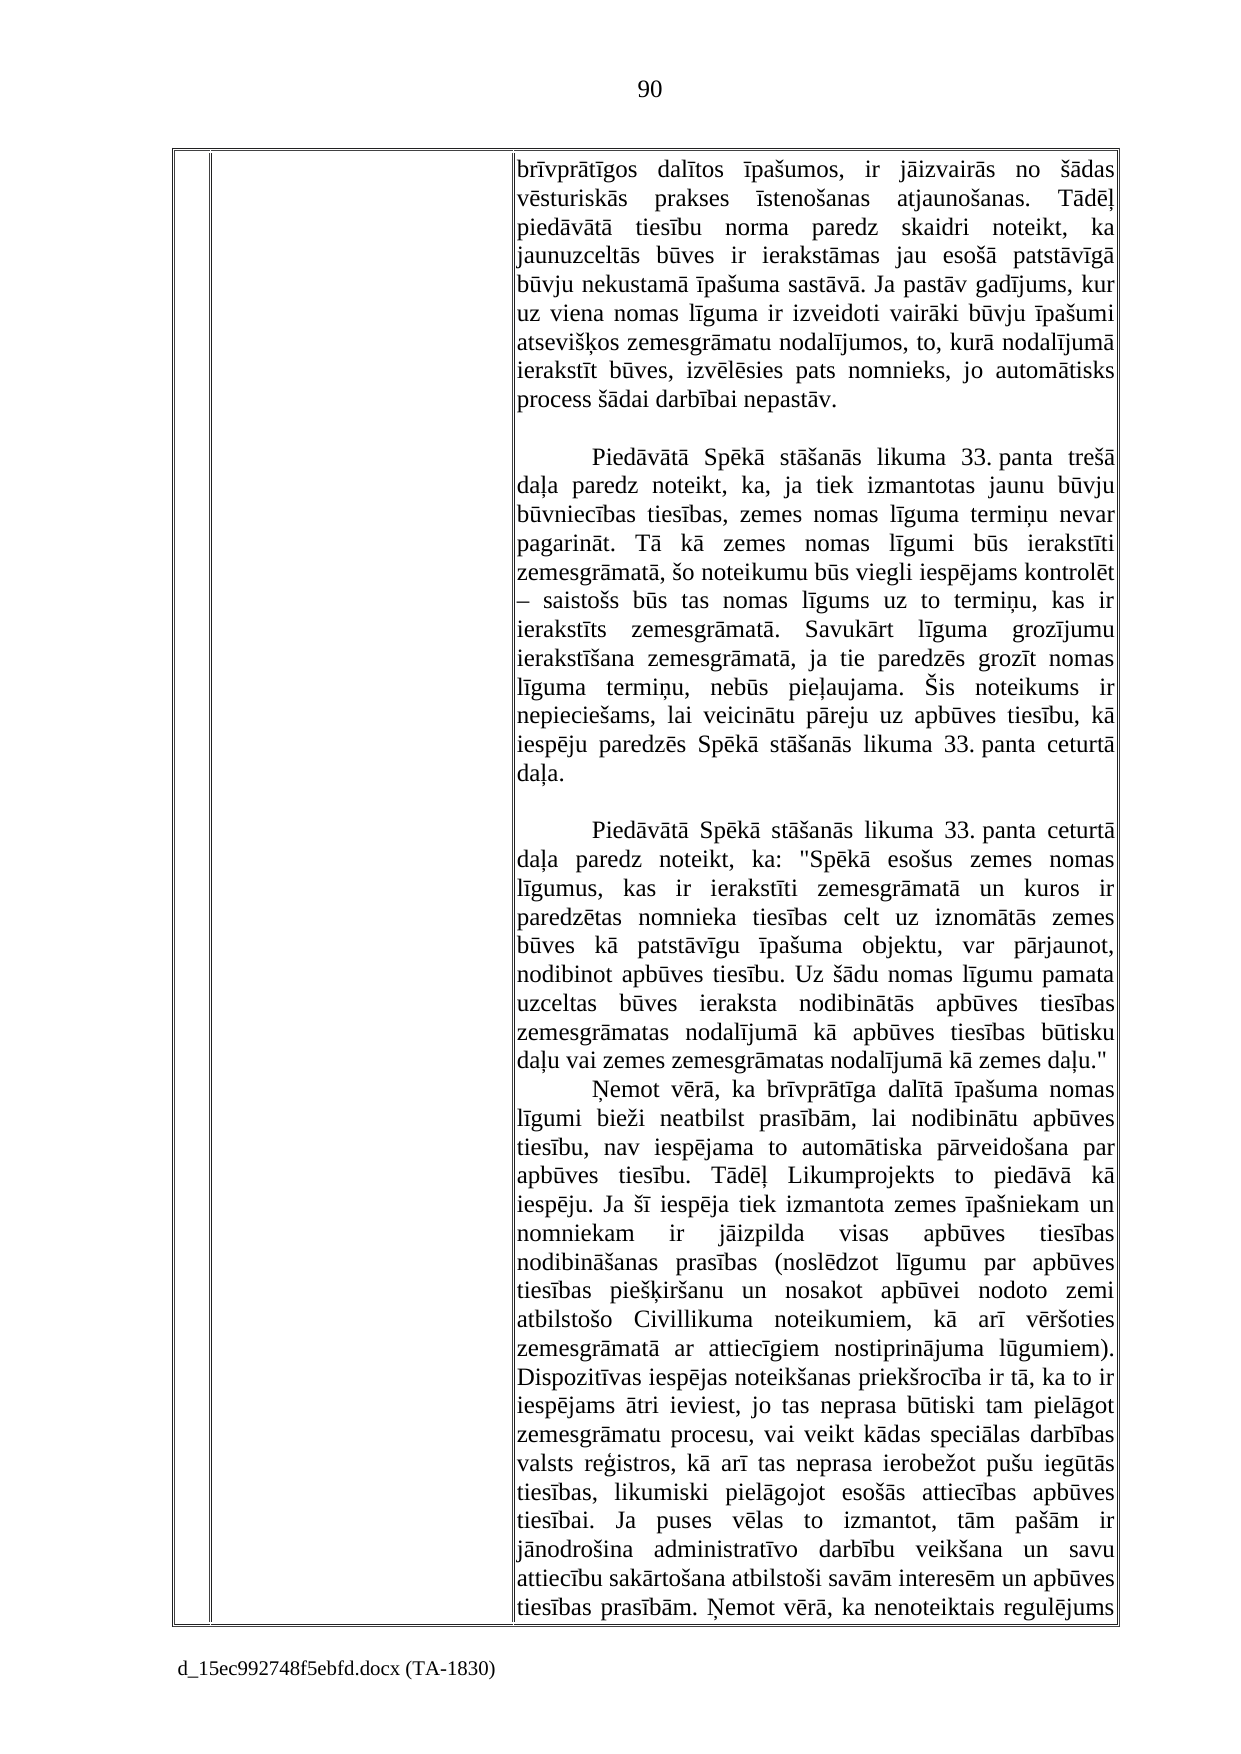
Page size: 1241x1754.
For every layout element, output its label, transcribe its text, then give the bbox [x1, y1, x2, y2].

table_cell 2. [175, 151, 211, 1623]
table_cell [211, 151, 513, 1623]
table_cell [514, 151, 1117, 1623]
